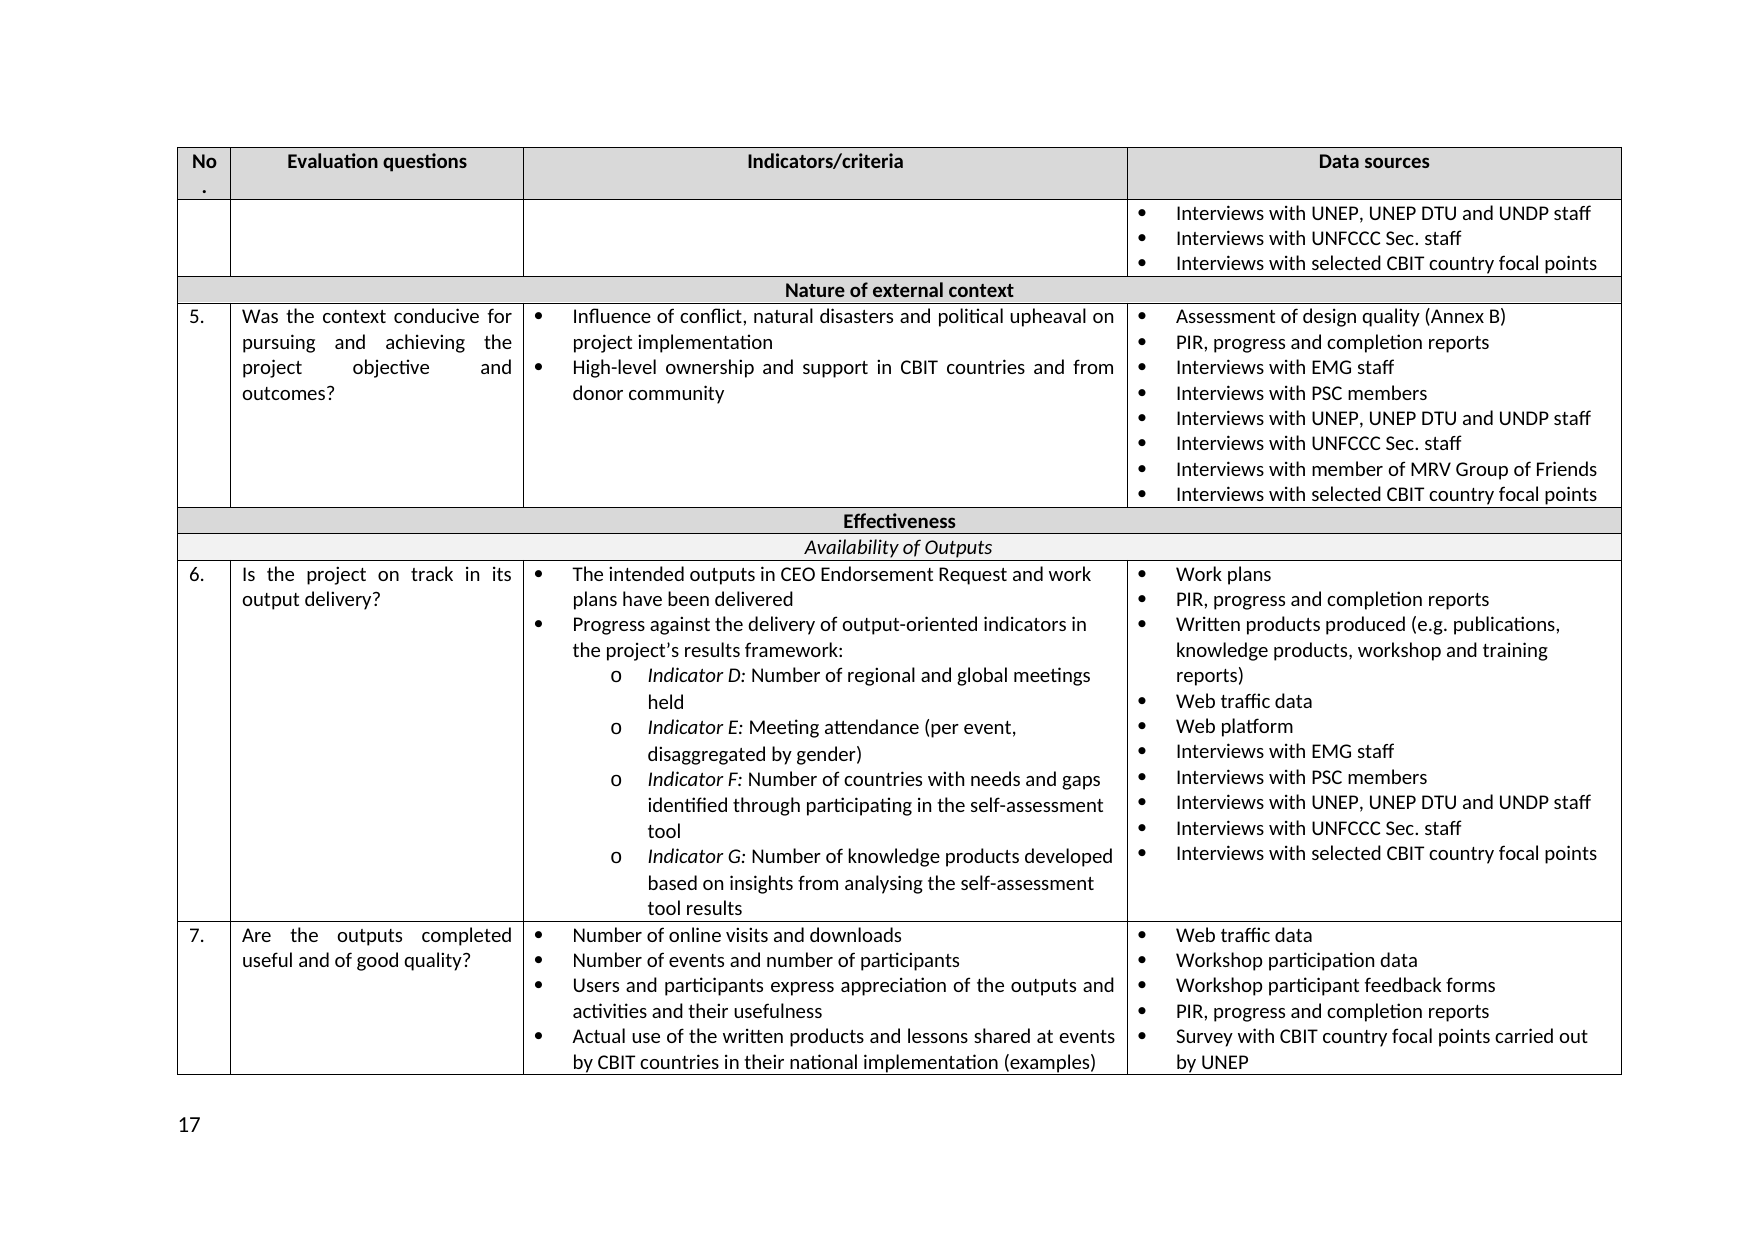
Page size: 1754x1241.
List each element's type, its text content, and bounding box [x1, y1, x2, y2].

table_header Data sources [1128, 148, 1621, 199]
table_cell [178, 922, 230, 1074]
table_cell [231, 200, 523, 276]
table_cell Is the project on track in its output delivery? [231, 561, 523, 921]
table_cell [178, 561, 230, 921]
table_cell Influence of conflict, natural disasters and political upheaval on project implementation High-level ownership and support in CBIT countries and from donor community [524, 304, 1127, 507]
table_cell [1128, 200, 1621, 276]
table_cell Effectiveness [178, 508, 1621, 533]
table_cell Assessment of design quality (Annex B) PIR, progress and completion reports Interviews with EMG staff Interviews with PSC members Interviews with UNEP, UNEP DTU and UNDP staff Interviews with UNFCCC Sec. staff Interviews with member of MRV Group of Friends Interviews with selected CBIT country focal points [1128, 304, 1621, 507]
table_cell [178, 200, 230, 276]
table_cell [231, 922, 523, 1074]
table_cell Nature of external context [178, 277, 1621, 302]
table_header No. [178, 148, 230, 199]
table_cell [524, 922, 1127, 1074]
table_header Indicators/criteria [524, 148, 1127, 199]
table_header Evaluation questions [231, 148, 523, 199]
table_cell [1128, 922, 1621, 1074]
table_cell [524, 200, 1127, 276]
table_cell Work plans PIR, progress and completion reports Written products produced (e.g. publications, knowledge products, workshop and training reports) Web traffic data Web platform Interviews with EMG staff Interviews with PSC members Interviews with UNEP, UNEP DTU and UNDP staff Interviews with UNFCCC Sec. staff Interviews with selected CBIT country focal points [1128, 561, 1621, 921]
table_cell [178, 304, 230, 507]
table_cell Was the context conducive for pursuing and achieving the project objective and outcomes? [231, 304, 523, 507]
table_cell Availability of Outputs [178, 534, 1621, 560]
table_cell The intended outputs in CEO Endorsement Request and work plans have been delivered Progress against the delivery of output-oriented indicators in the project’s results framework: Indicator D: Number of regional and global meetings held Indicator E: Meeting attendance (per event, disaggregated by gender) Indicator F: Number of countries with needs and gaps identified through participating in the self-assessment tool Indicator G: Number of knowledge products developed based on insights from analysing the self-assessment tool results [524, 561, 1127, 921]
